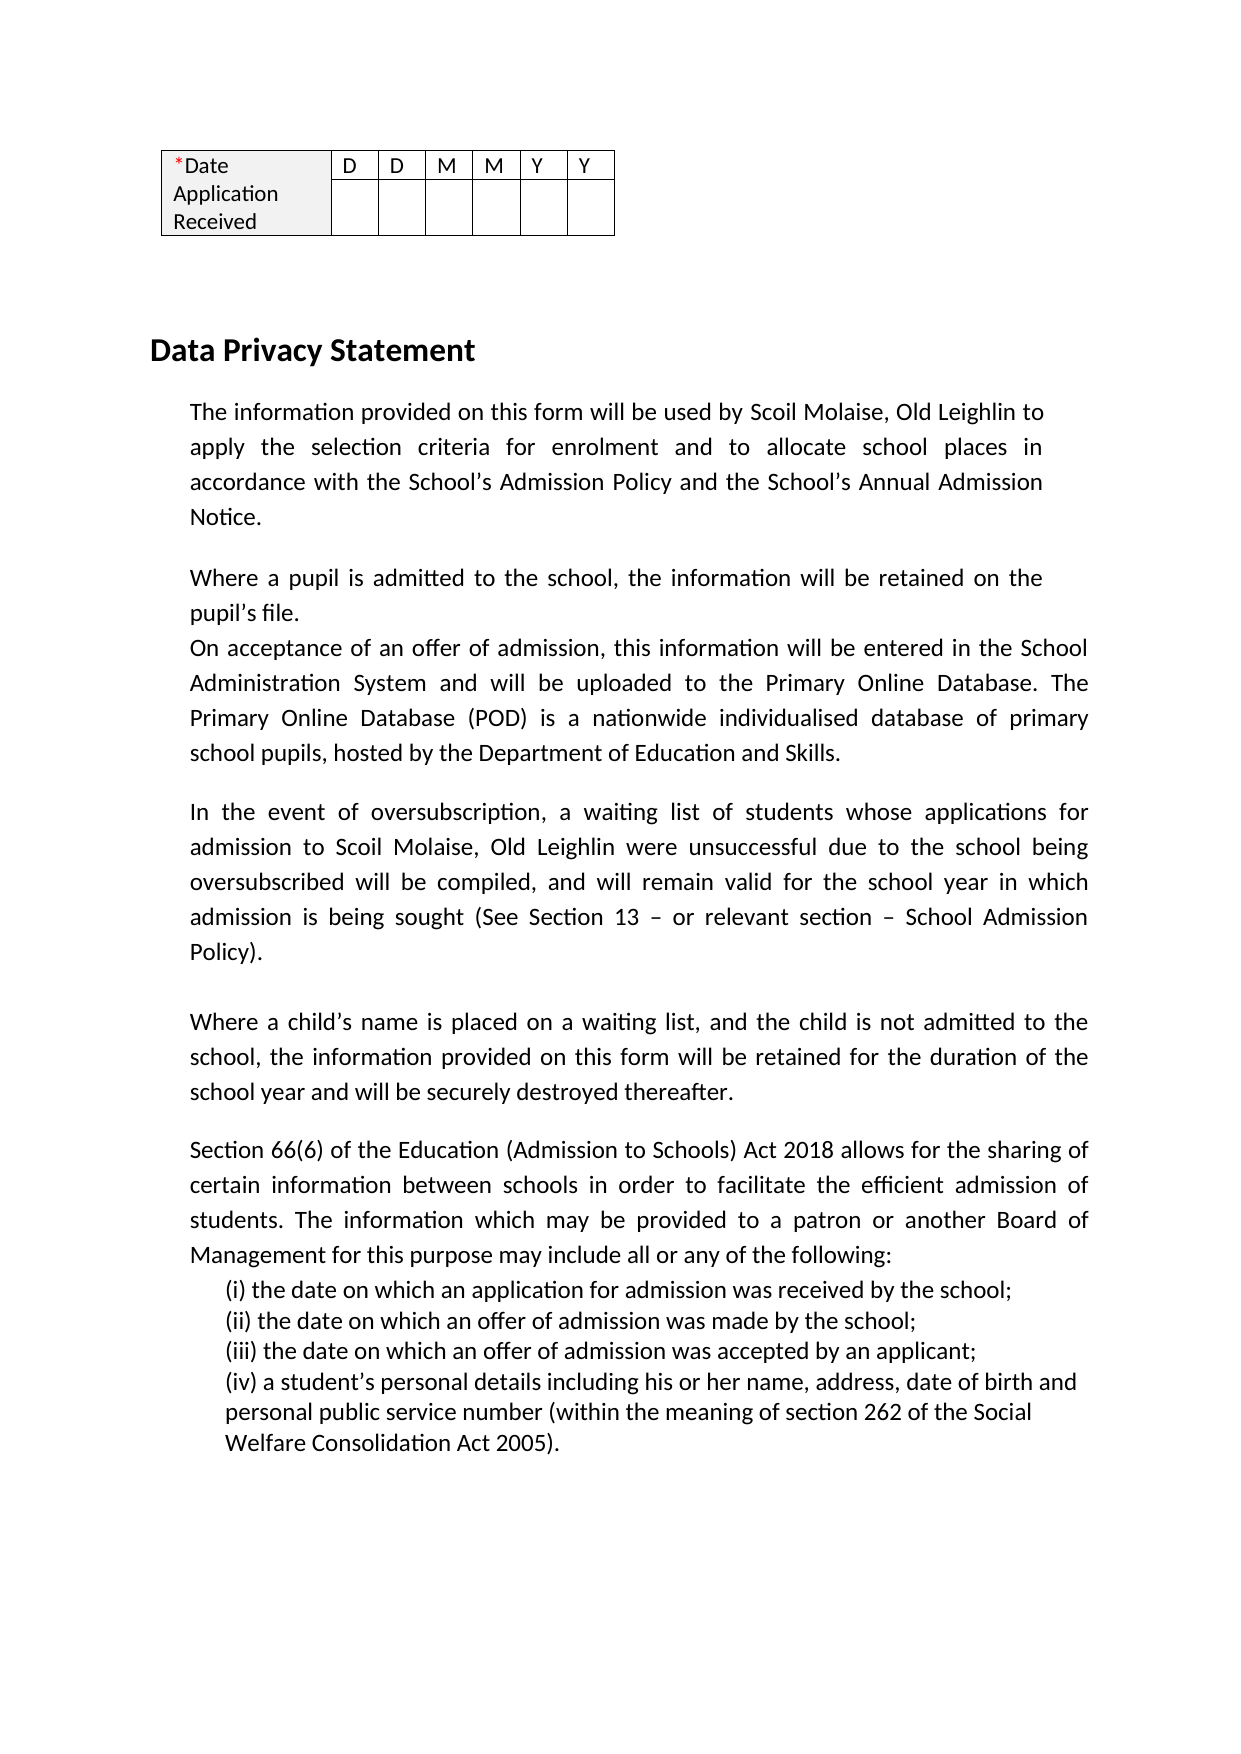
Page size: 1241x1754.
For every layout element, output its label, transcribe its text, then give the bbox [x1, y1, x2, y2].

table_header *Date Application Received [162, 151, 331, 235]
text On acceptance of an offer of admission, this information will be entered in the School Administration System and will be uploaded to the Primary Online Database. The Primary Online Database (POD) is a nationwide individualised database of primary school pupils, hosted by the Department of Education and Skills. [189, 691, 1090, 768]
text The information provided on this form will be used by Scoil Molaise, Old Leighlin to apply the selection criteria for enrolment and to allocate school places in accordance with the School’s Admission Policy and the School’s Annual Admission Notice. [189, 396, 1044, 531]
text Data Privacy Statement [150, 328, 699, 369]
text (iii) the date on which an offer of admission was accepted by an applicant; [150, 1336, 1090, 1366]
table_cell [379, 180, 425, 235]
table_cell [568, 180, 614, 235]
text Where a pupil is admitted to the school, the information will be retained on the pupil’s file. [189, 563, 1044, 628]
table_header M [426, 151, 472, 179]
table_header M [473, 151, 520, 179]
table_header Y [568, 151, 614, 179]
text (i) the date on which an application for admission was received by the school; [150, 1274, 1090, 1305]
text Section 66(6) of the Education (Admission to Schools) Act 2018 allows for the sharing of certain information between schools in order to facilitate the efficient admission of students. The information which may be provided to a patron or another Board of Management for this purpose may include all or any of the following: [189, 1134, 1090, 1270]
table_header D [379, 151, 425, 179]
table_cell [426, 180, 472, 235]
text In the event of oversubscription, a waiting list of students whose applications for admission to Scoil Molaise, Old Leighlin were unsuccessful due to the school being oversubscribed will be compiled, and will remain valid for the school year in which admission is being sought (See Section 13 – or relevant section – School Admission Policy). [189, 796, 1090, 967]
text (iv) a student’s personal details including his or her name, address, date of birth and personal public service number (within the meaning of section 262 of the Social Welfare Consolidation Act 2005). [225, 1366, 1090, 1458]
text (ii) the date on which an offer of admission was made by the school; [150, 1305, 1090, 1336]
text On acceptance of an offer of admission, this information will be entered in the School Administration System and will be uploaded to the Primary Online Database. The Primary Online Database (POD) is a nationwide individualised database of primary school pupils, hosted by the Department of Education and Skills. [189, 633, 1090, 690]
text Where a child’s name is placed on a waiting list, and the child is not admitted to the school, the information provided on this form will be retained for the duration of the school year and will be securely destroyed thereafter. [189, 1015, 1090, 1107]
table_header D [332, 151, 378, 179]
table_cell [521, 180, 567, 235]
table_cell [473, 180, 520, 235]
table_cell [332, 180, 378, 235]
table_header Y [521, 151, 567, 179]
